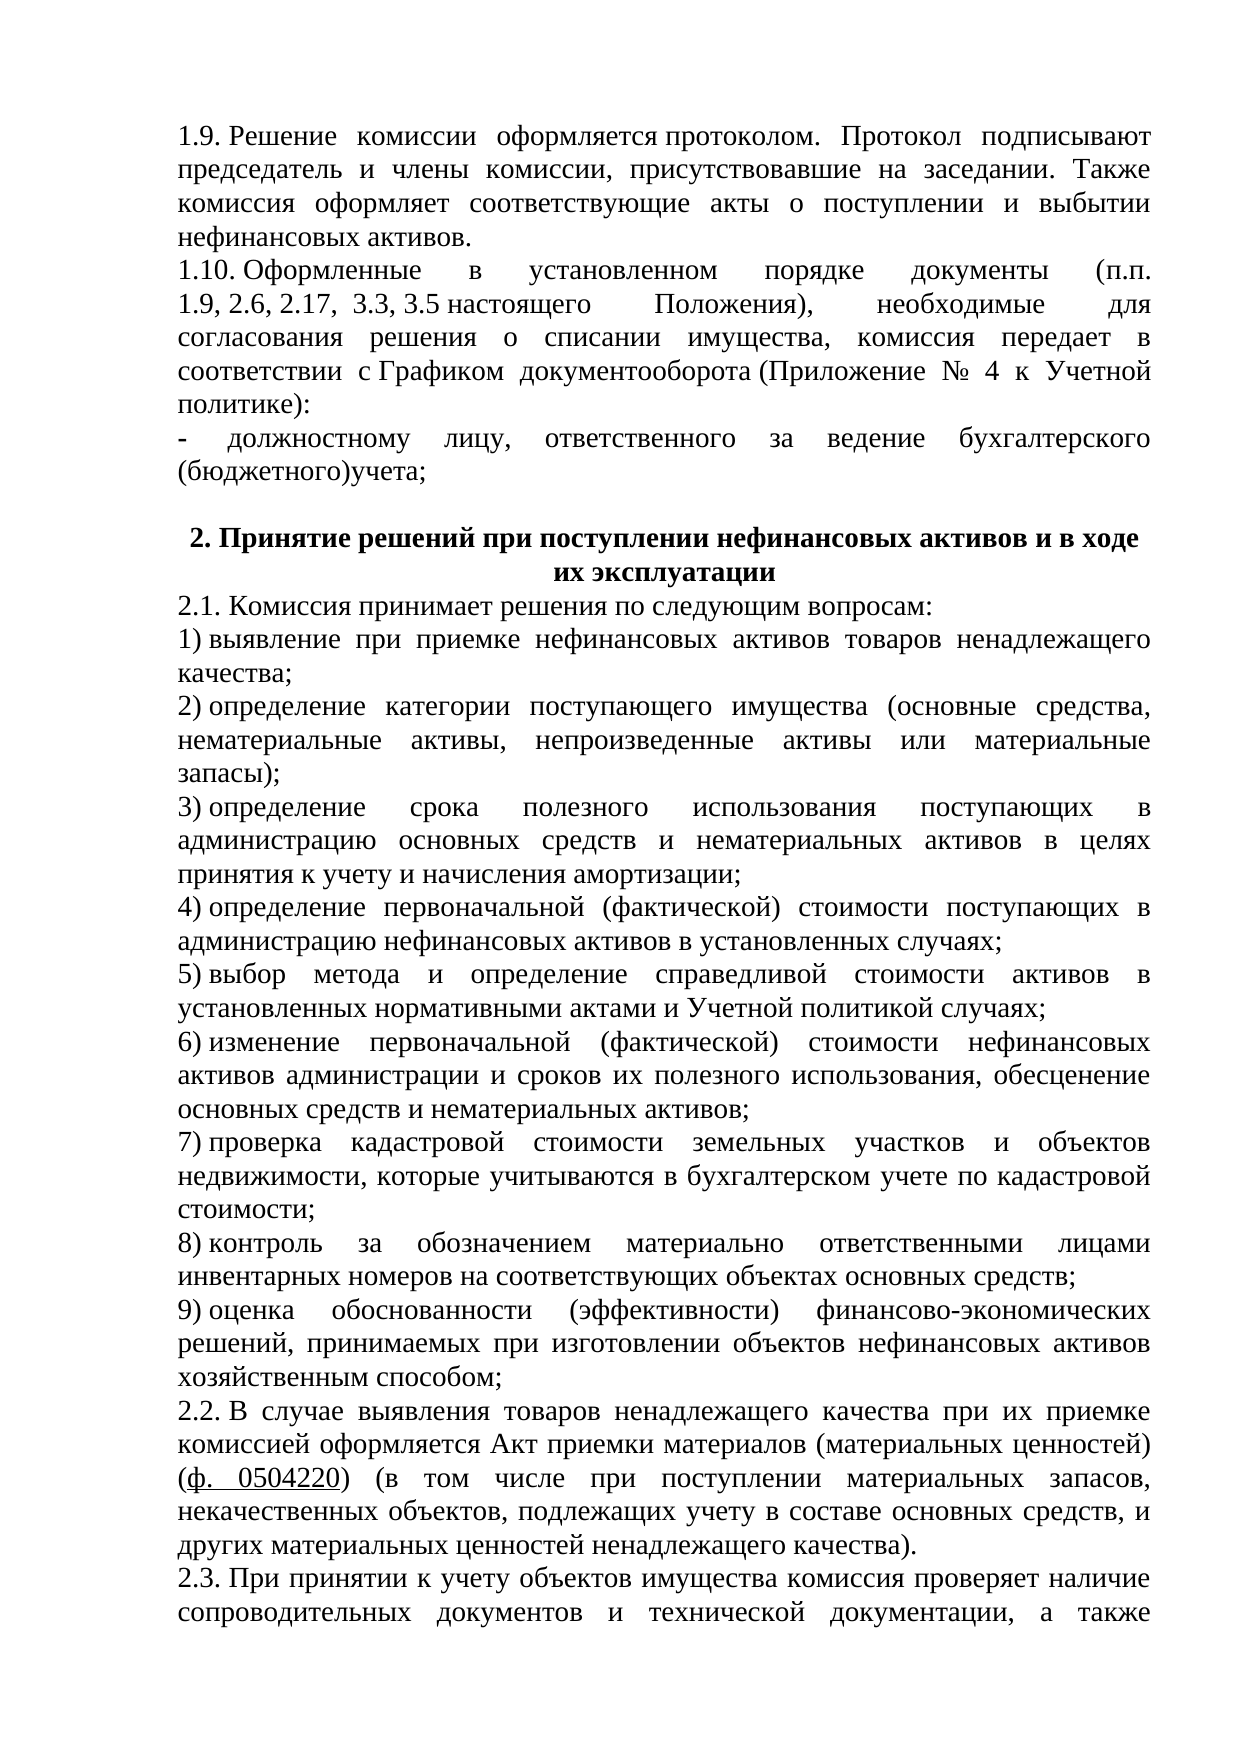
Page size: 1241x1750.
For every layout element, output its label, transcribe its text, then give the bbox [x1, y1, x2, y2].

text 4) определение первоначальной (фактической) стоимости поступающих в администрацию нефинансовых активов в установленных случаях; [177, 889, 1152, 957]
text - должностному лицу, ответственного за ведение бухгалтерского (бюджетного)учета; [177, 420, 1152, 487]
text 2.2. В случае выявления товаров ненадлежащего качества при их приемке комиссией оформляется Акт приемки материалов (материальных ценностей) (ф. 0504220) (в том числе при поступлении материальных запасов, некачественных объектов, подлежащих учету в составе основных средств, и других материальных ценностей ненадлежащего качества). [177, 1393, 1152, 1560]
text 1.9. Решение комиссии оформляется протоколом. Протокол подписывают председатель и члены комиссии, присутствовавшие на заседании. Также комиссия оформляет соответствующие акты о поступлении и выбытии нефинансовых активов. [177, 118, 1152, 252]
text 2) определение категории поступающего имущества (основные средства, нематериальные активы, непроизведенные активы или материальные запасы); [177, 688, 1152, 789]
text 6) изменение первоначальной (фактической) стоимости нефинансовых активов администрации и сроков их полезного использования, обесценение основных средств и нематериальных активов; [177, 1024, 1152, 1124]
text 2. Принятие решений при поступлении нефинансовых активов и в ходе их эксплуатации [177, 521, 1152, 588]
text 2.1. Комиссия принимает решения по следующим вопросам: [177, 588, 1152, 621]
text 1.10. Оформленные в установленном порядке документы (п.п. 1.9, 2.6, 2.17, 3.3, 3.5 настоящего Положения), необходимые для согласования решения о списании имущества, комиссия передает в соответствии с Графиком документооборота (Приложение № 4 к Учетной политике): [177, 252, 1152, 420]
text 1) выявление при приемке нефинансовых активов товаров ненадлежащего качества; [177, 621, 1152, 688]
text 3) определение срока полезного использования поступающих в администрацию основных средств и нематериальных активов в целях принятия к учету и начисления амортизации; [177, 789, 1152, 889]
text 5) выбор метода и определение справедливой стоимости активов в установленных нормативными актами и Учетной политикой случаях; [177, 957, 1152, 1024]
text 8) контроль за обозначением материально ответственными лицами инвентарных номеров на соответствующих объектах основных средств; [177, 1225, 1152, 1292]
text 7) проверка кадастровой стоимости земельных участков и объектов недвижимости, которые учитываются в бухгалтерском учете по кадастровой стоимости; [177, 1124, 1152, 1225]
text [177, 1560, 1152, 1627]
text 9) оценка обоснованности (эффективности) финансово-экономических решений, принимаемых при изготовлении объектов нефинансовых активов хозяйственным способом; [177, 1292, 1152, 1393]
